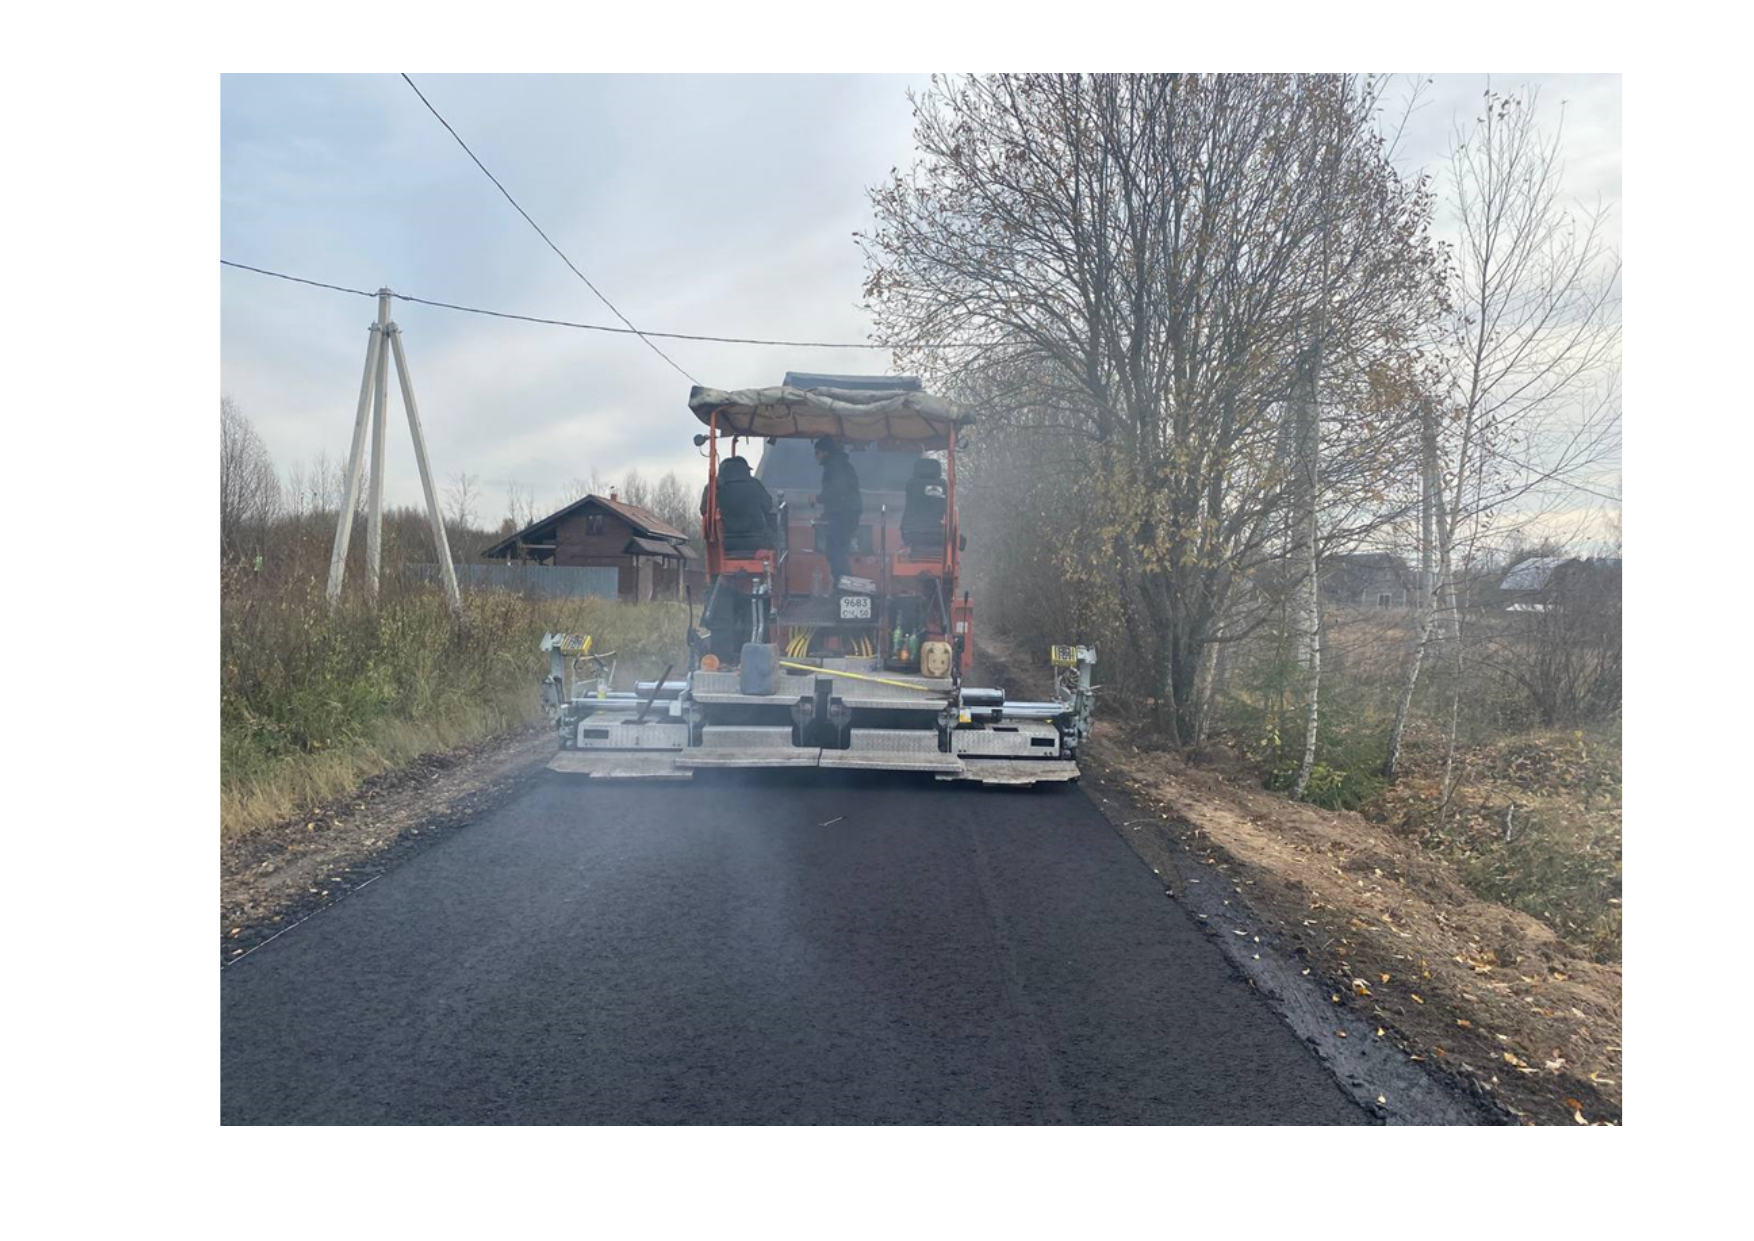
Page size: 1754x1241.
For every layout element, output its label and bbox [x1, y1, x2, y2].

picture [220, 73, 1623, 1126]
